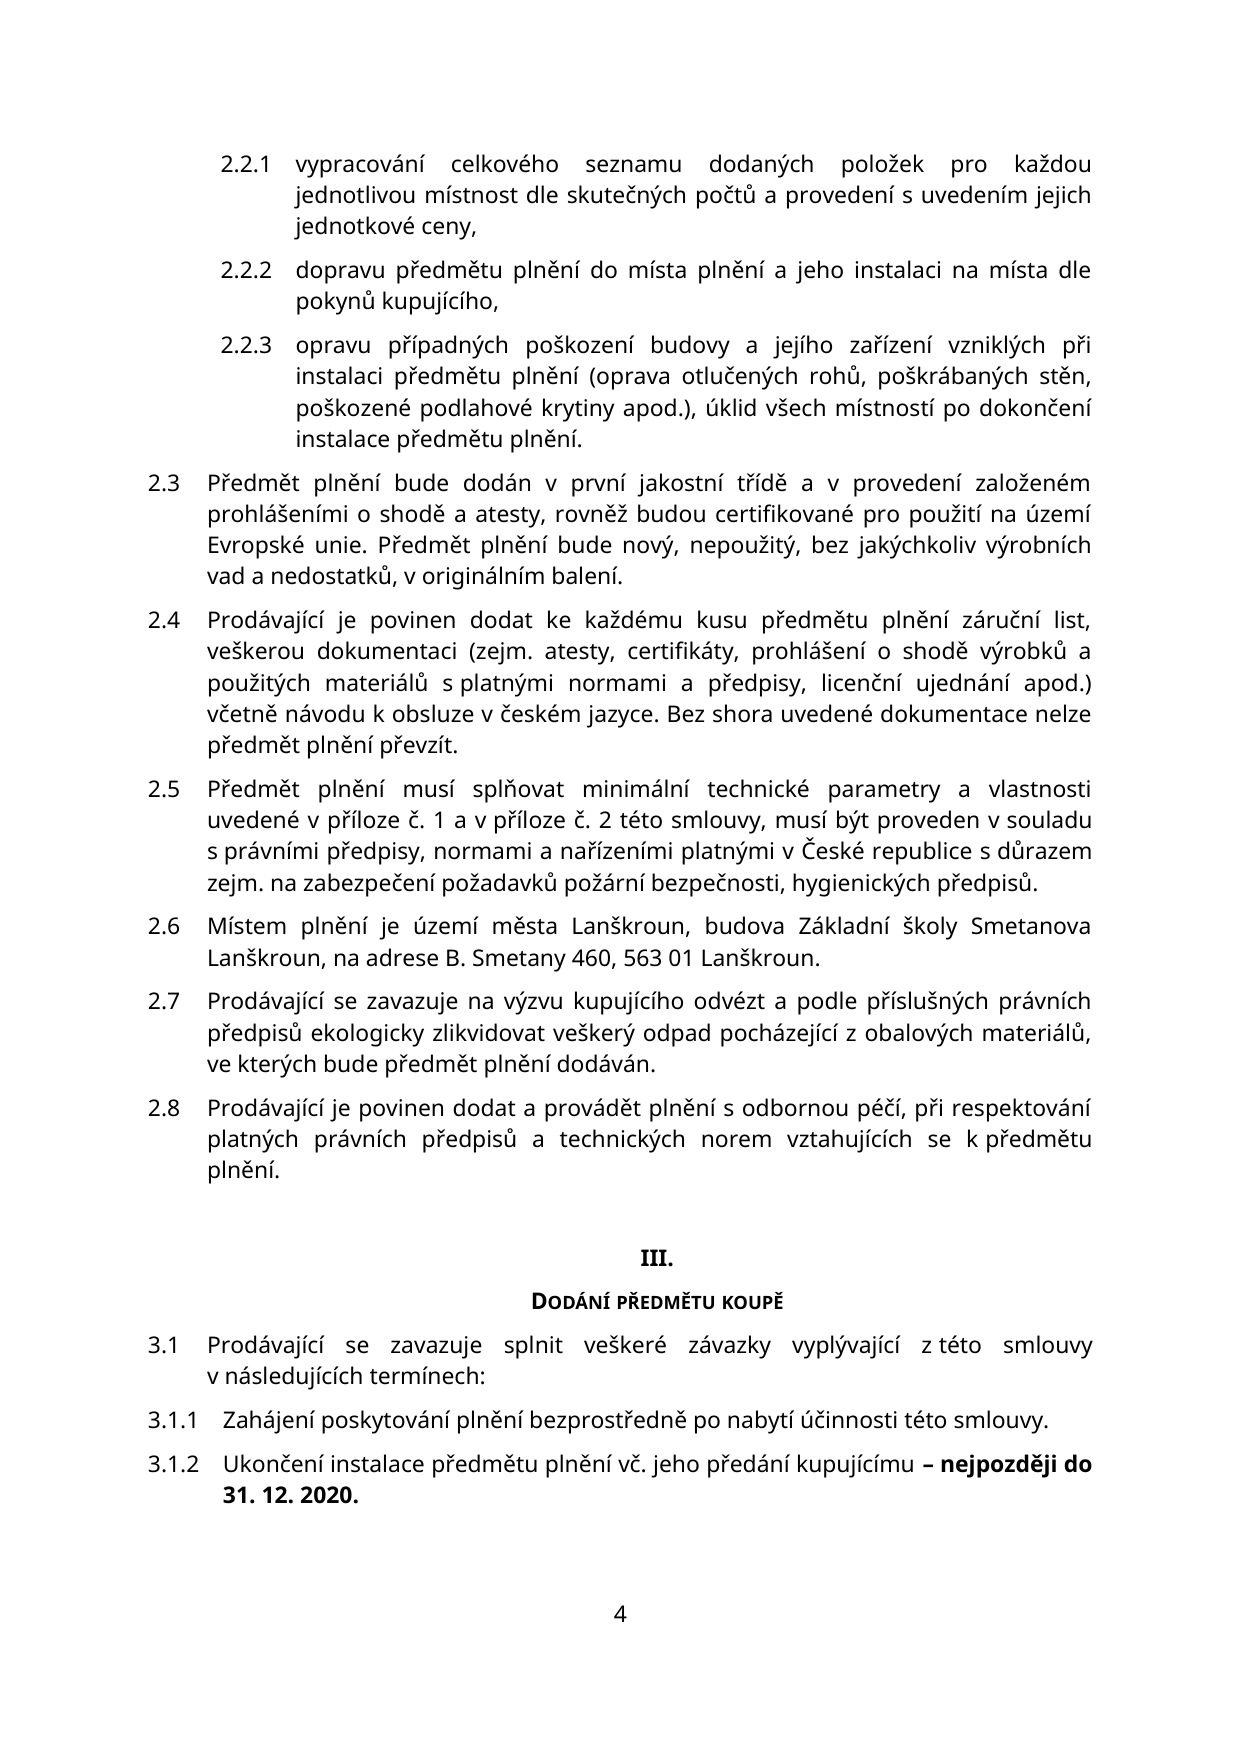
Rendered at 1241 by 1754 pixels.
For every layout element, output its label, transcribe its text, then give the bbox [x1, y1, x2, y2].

text III. [221, 1241, 1092, 1273]
text Dodání předmětu koupě [221, 1285, 1092, 1316]
list Prodávající se zavazuje splnit veškeré závazky vyplývající z této smlouvy v následujících termínech: [148, 1329, 1092, 1391]
list Ukončení instalace předmětu plnění vč. jeho předání kupujícímu – nejpozději do 31. 12. 2020. [148, 1448, 1092, 1510]
list Předmět plnění musí splňovat minimální technické parametry a vlastnosti uvedené v příloze č. 1 a v příloze č. 2 této smlouvy, musí být proveden v souladu s právními předpisy, normami a nařízeními platnými v České republice s důrazem zejm. na zabezpečení požadavků požární bezpečnosti, hygienických předpisů. [148, 773, 1092, 898]
list Prodávající je povinen dodat ke každému kusu předmětu plnění záruční list, veškerou dokumentaci (zejm. atesty, certifikáty, prohlášení o shodě výrobků a použitých materiálů s platnými normami a předpisy, licenční ujednání apod.) včetně návodu k obsluze v českém jazyce. Bez shora uvedené dokumentace nelze předmět plnění převzít. [148, 604, 1092, 760]
list Předmět plnění bude dodán v první jakostní třídě a v provedení založeném prohlášeními o shodě a atesty, rovněž budou certifikované pro použití na území Evropské unie. Předmět plnění bude nový, nepoužitý, bez jakýchkoliv výrobních vad a nedostatků, v originálním balení. [148, 466, 1092, 591]
list Místem plnění je území města Lanškroun, budova Základní školy Smetanova Lanškroun, na adrese B. Smetany 460, 563 01 Lanškroun. [148, 910, 1092, 973]
list opravu případných poškození budovy a jejího zařízení vzniklých při instalaci předmětu plnění (oprava otlučených rohů, poškrábaných stěn, poškozené podlahové krytiny apod.), úklid všech místností po dokončení instalace předmětu plnění. [220, 329, 1092, 454]
list Prodávající je povinen dodat a provádět plnění s odbornou péčí, při respektování platných právních předpisů a technických norem vztahujících se k předmětu plnění. [148, 1091, 1092, 1185]
list dopravu předmětu plnění do místa plnění a jeho instalaci na místa dle pokynů kupujícího, [220, 254, 1092, 316]
list Zahájení poskytování plnění bezprostředně po nabytí účinnosti této smlouvy. [148, 1404, 1092, 1435]
list vypracování celkového seznamu dodaných položek pro každou jednotlivou místnost dle skutečných počtů a provedení s uvedením jejich jednotkové ceny, [220, 148, 1092, 241]
list Prodávající se zavazuje na výzvu kupujícího odvézt a podle příslušných právních předpisů ekologicky zlikvidovat veškerý odpad pocházející z obalových materiálů, ve kterých bude předmět plnění dodáván. [148, 985, 1092, 1079]
